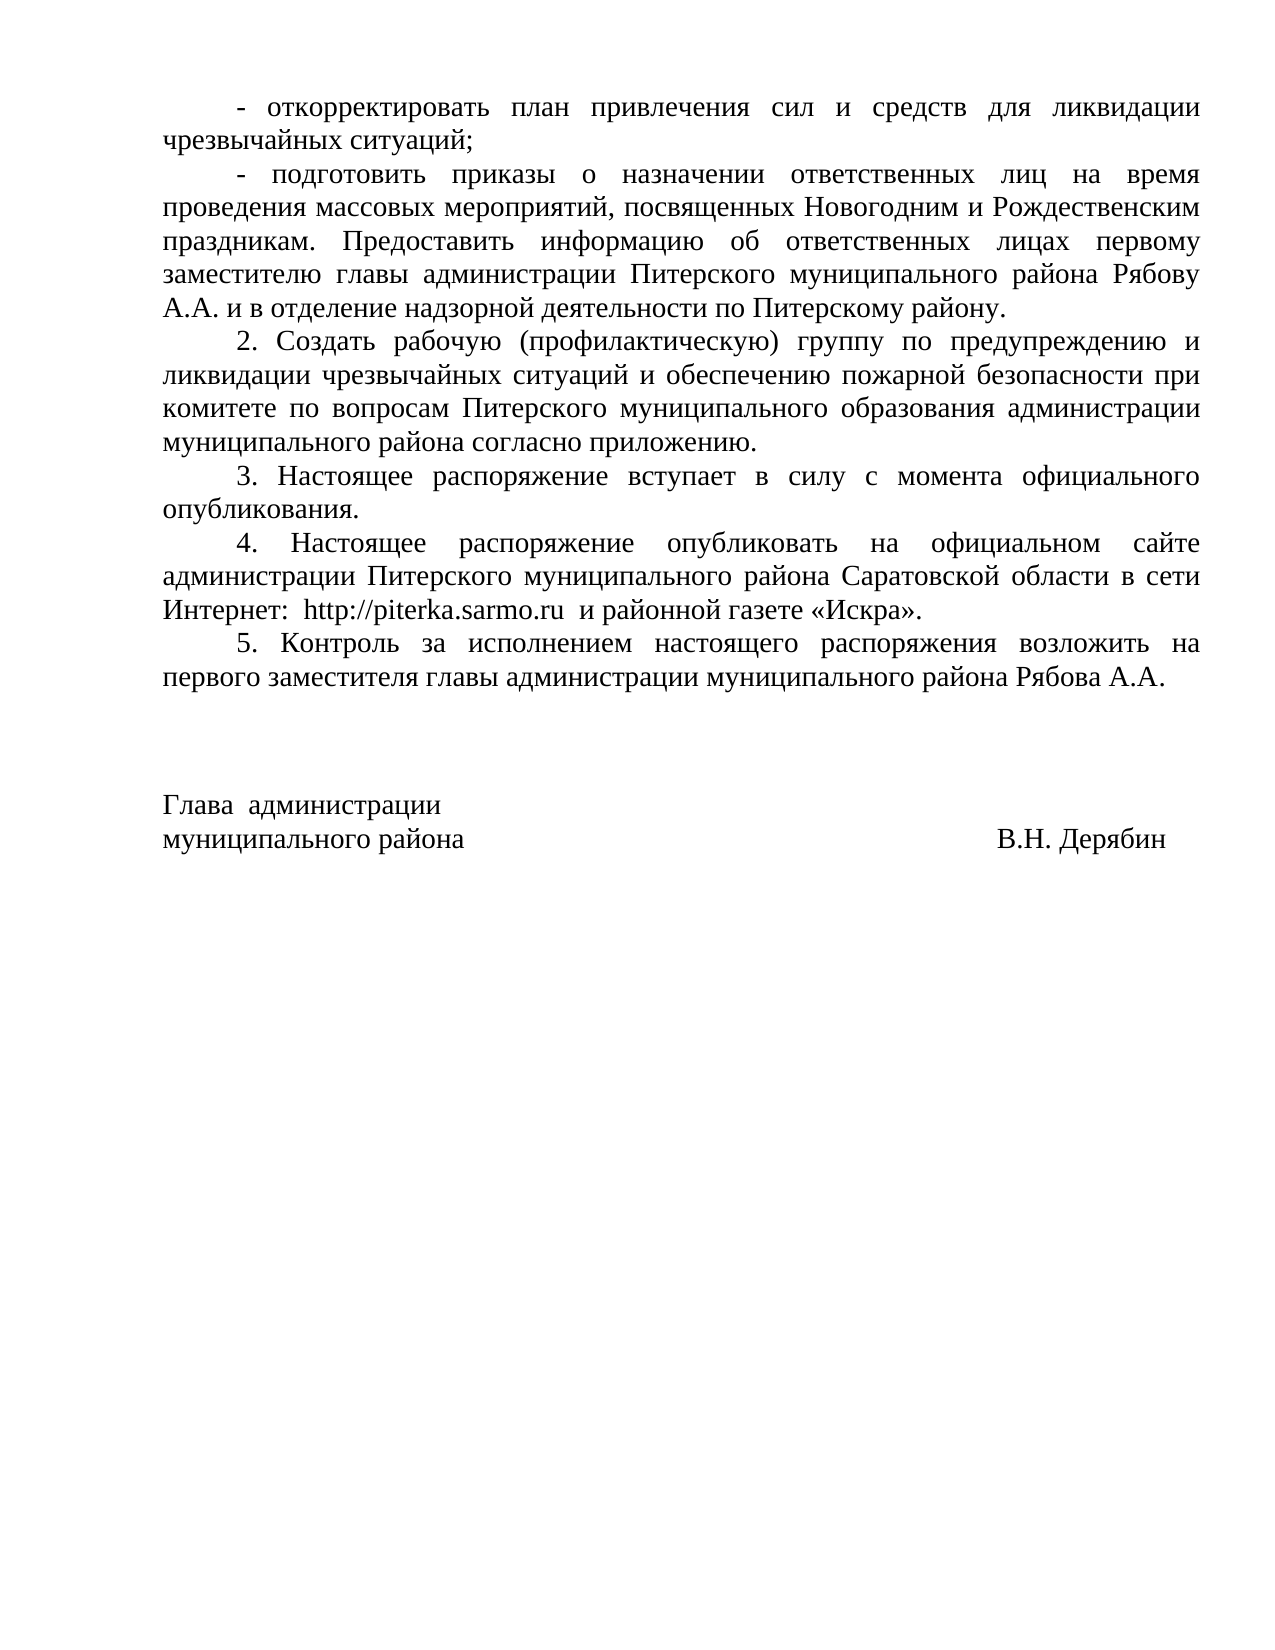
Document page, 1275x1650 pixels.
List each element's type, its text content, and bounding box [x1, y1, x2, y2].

text 3. Настоящее распоряжение вступает в силу с момента официального опубликования. [162, 458, 1201, 525]
text 2. Создать рабочую (профилактическую) группу по предупреждению и ликвидации чрезвычайных ситуаций и обеспечению пожарной безопасности при комитете по вопросам Питерского муниципального образования администрации муниципального района согласно приложению. [162, 323, 1201, 458]
text муниципального района В.Н. Дерябин [162, 821, 1201, 854]
text 4. Настоящее распоряжение опубликовать на официальном сайте администрации Питерского муниципального района Саратовской области в сети Интернет: http://piterka.sarmo.ru и районной газете «Искра». [162, 525, 1201, 625]
text 5. Контроль за исполнением настоящего распоряжения возложить на первого заместителя главы администрации муниципального района Рябова А.А. [162, 625, 1201, 692]
text - подготовить приказы о назначении ответственных лиц на время проведения массовых мероприятий, посвященных Новогодним и Рождественским праздникам. Предоставить информацию об ответственных лицах первому заместителю главы администрации Питерского муниципального района Рябову А.А. и в отделение надзорной деятельности по Питерскому району. [162, 156, 1201, 323]
text Глава администрации [162, 787, 1201, 821]
text - откорректировать план привлечения сил и средств для ликвидации чрезвычайных ситуаций; [162, 89, 1201, 156]
